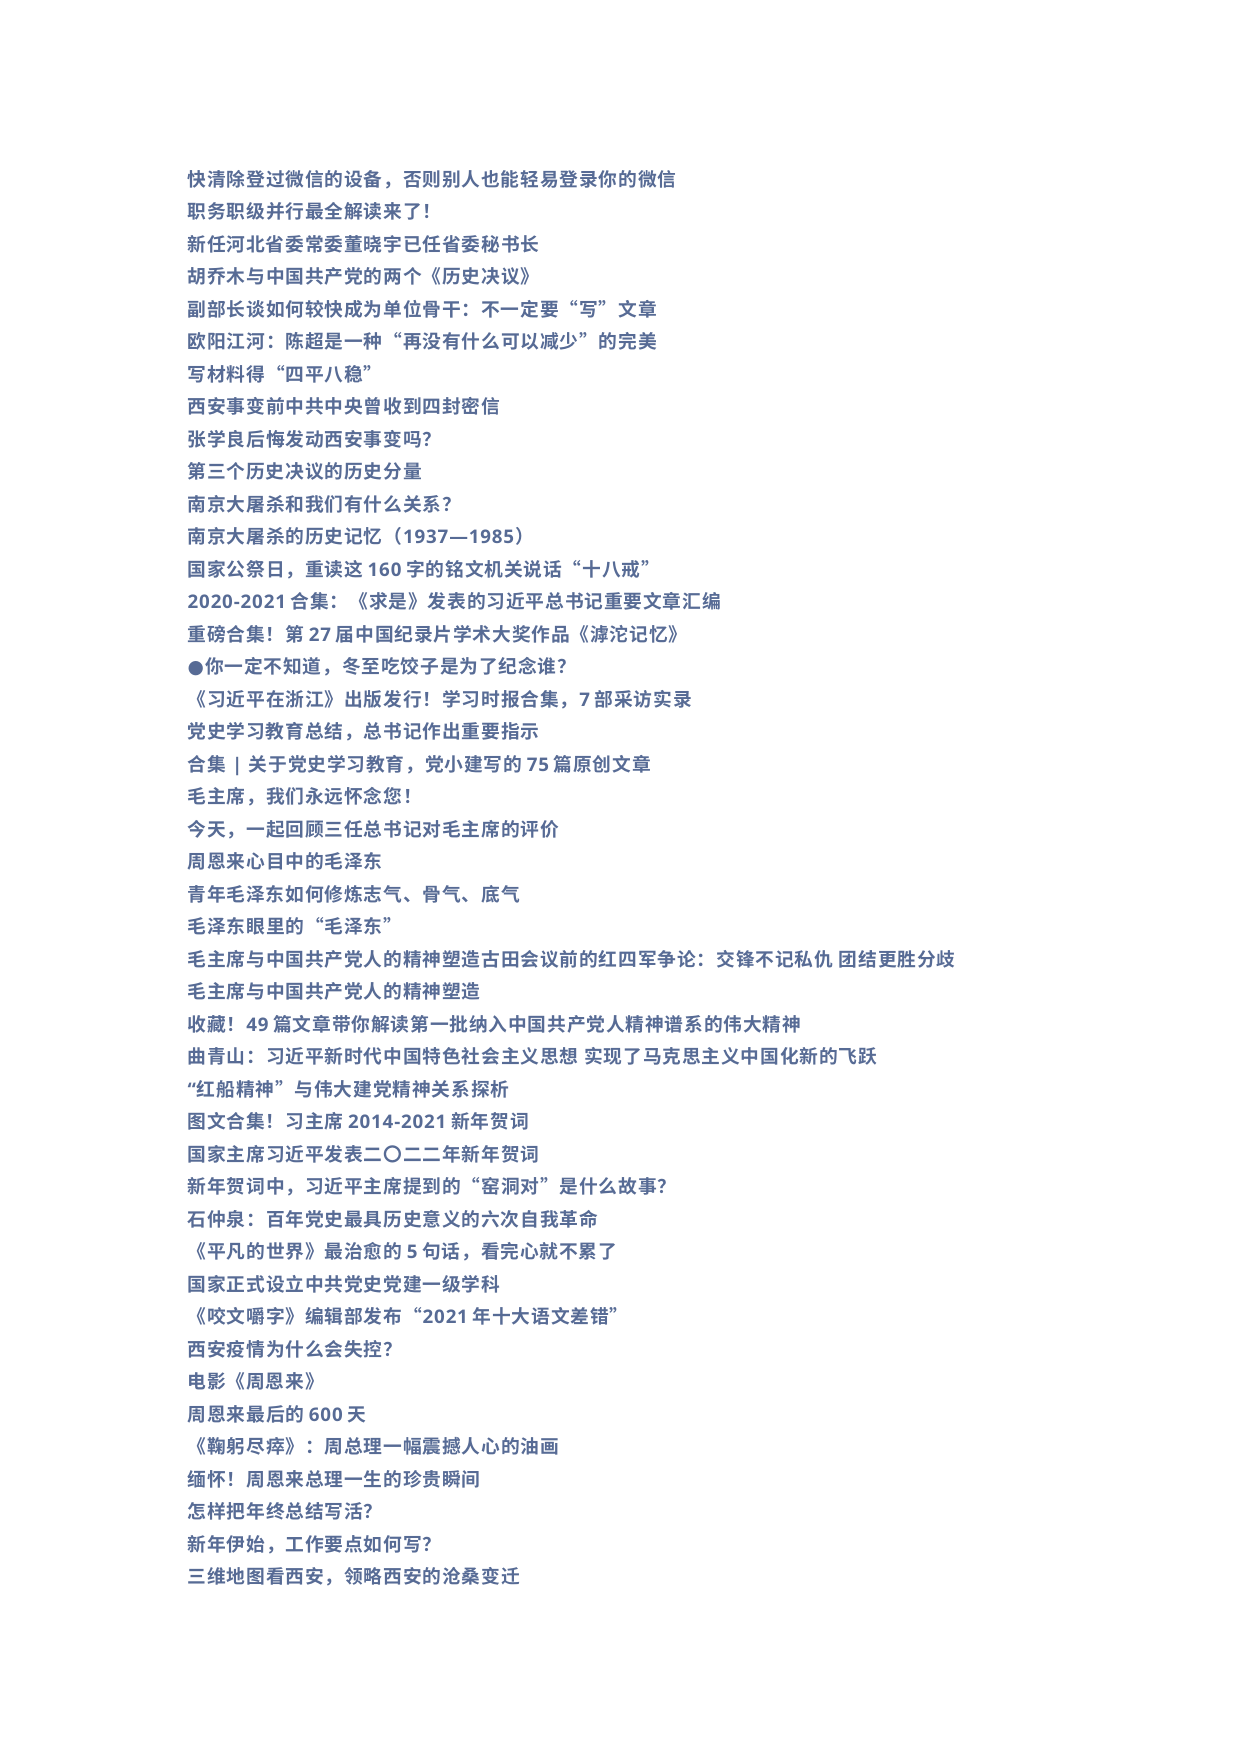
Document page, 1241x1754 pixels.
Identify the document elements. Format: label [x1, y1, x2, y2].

text [187, 162, 1053, 1592]
